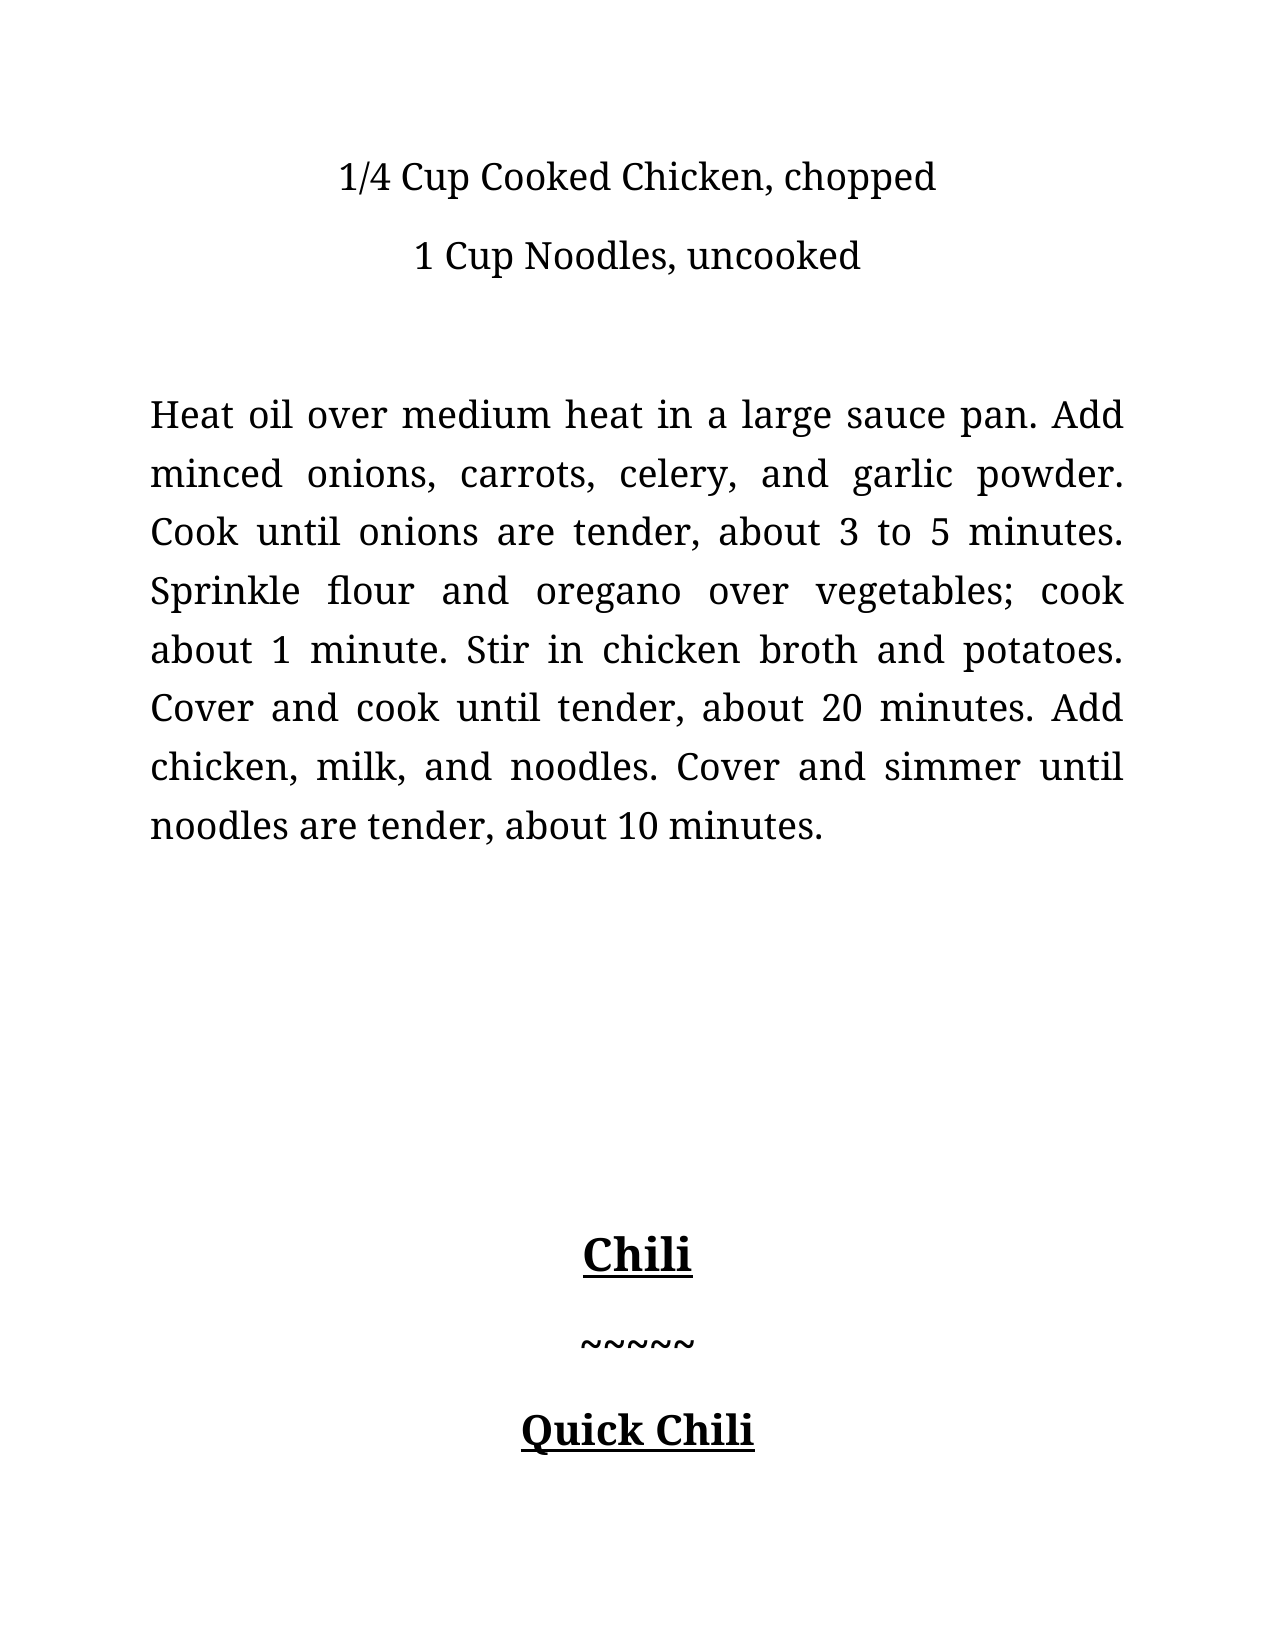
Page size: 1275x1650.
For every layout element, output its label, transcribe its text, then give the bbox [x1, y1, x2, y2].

text 1 Cup Noodles, uncooked [150, 229, 1125, 281]
text ~~~~~ [150, 1315, 1125, 1372]
text 1/4 Cup Cooked Chicken, chopped [150, 150, 1125, 201]
text Quick Chili [150, 1401, 1125, 1458]
text Heat oil over medium heat in a large sauce pan. Add minced onions, carrots, celery, and garlic powder. Cook until onions are tender, about 3 to 5 minutes. Sprinkle flour and oregano over vegetables; cook about 1 minute. Stir in chicken broth and potatoes. Cover and cook until tender, about 20 minutes. Add chicken, milk, and noodles. Cover and simmer until noodles are tender, about 10 minutes. [150, 388, 1125, 850]
text Chili [150, 1222, 1125, 1285]
